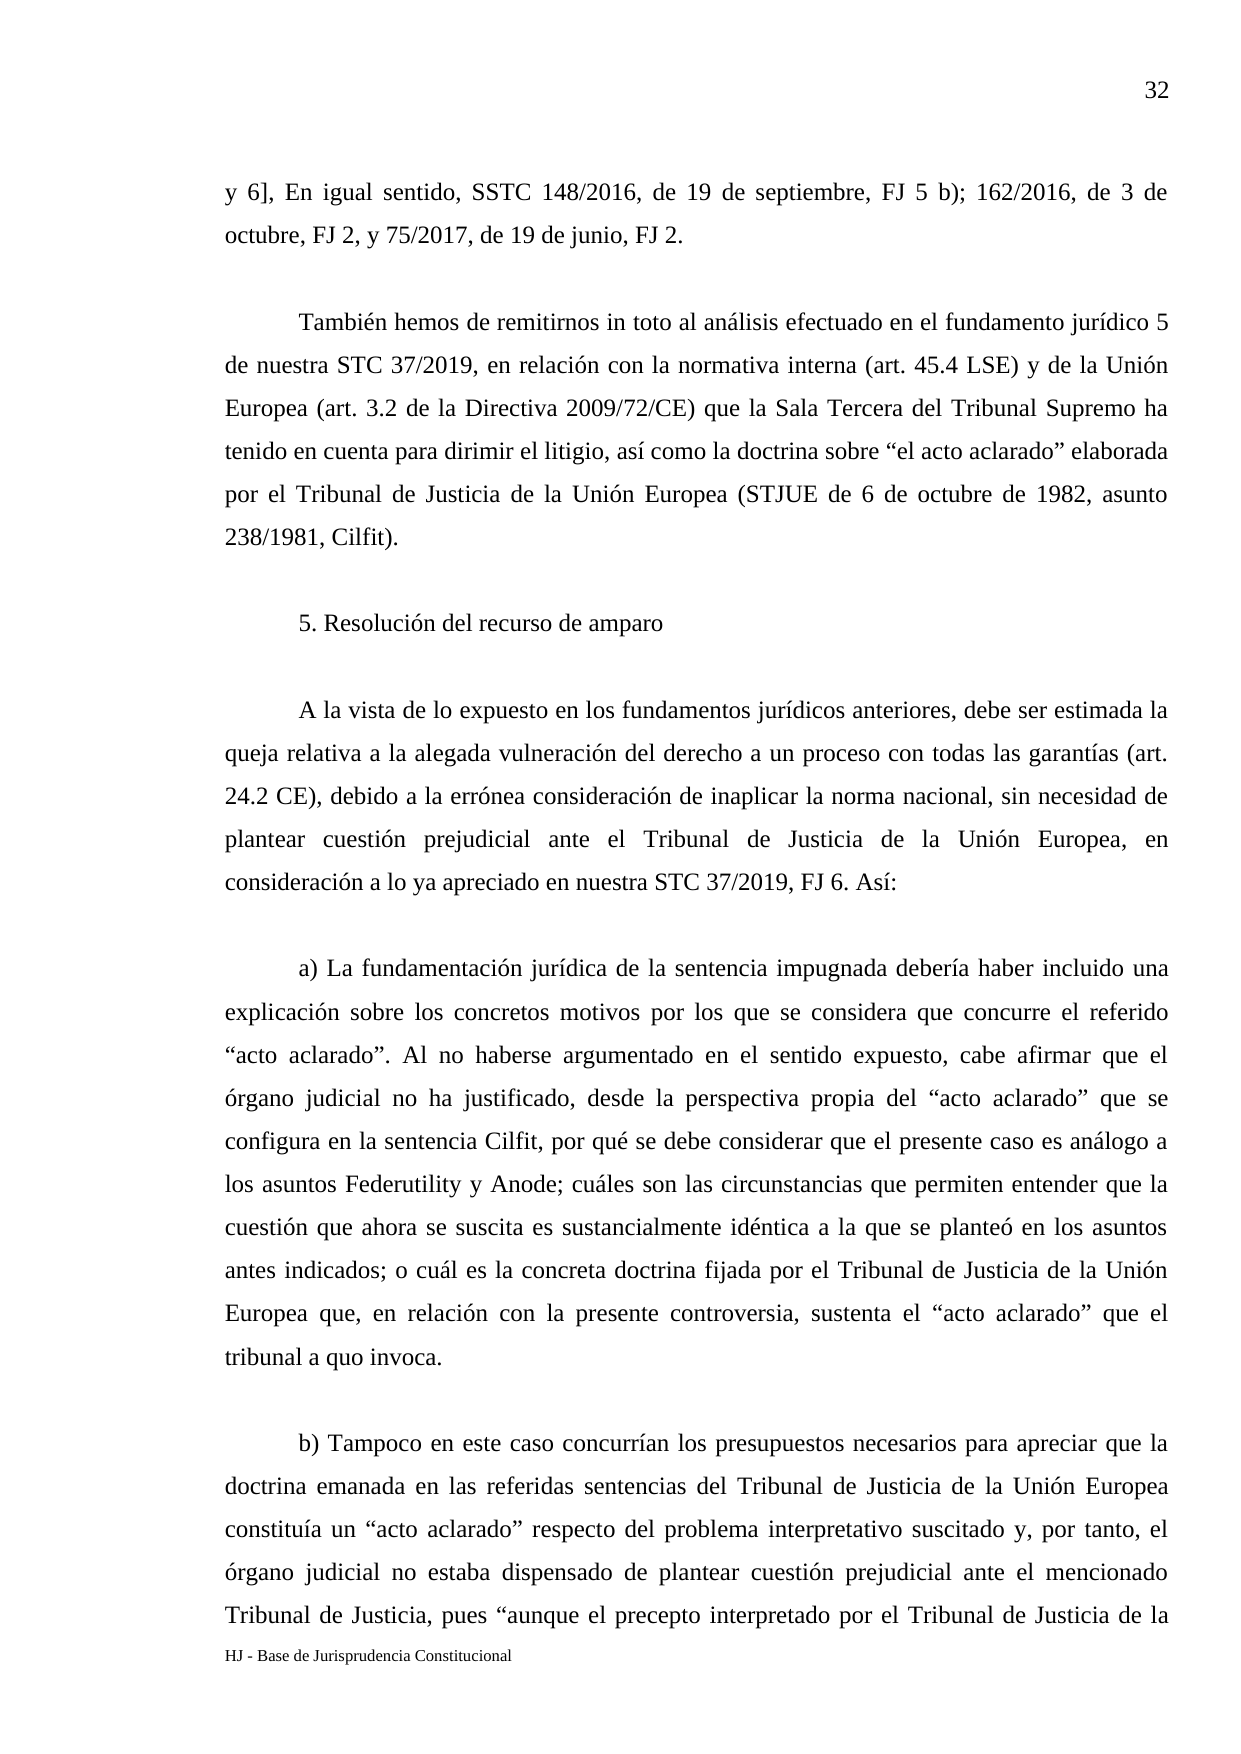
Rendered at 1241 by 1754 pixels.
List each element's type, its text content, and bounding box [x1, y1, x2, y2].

text A la vista de lo expuesto en los fundamentos jurídicos anteriores, debe ser estimada la queja relativa a la alegada vulneración del derecho a un proceso con todas las garantías (art. 24.2 CE), debido a la errónea consideración de inaplicar la norma nacional, sin necesidad de plantear cuestión prejudicial ante el Tribunal de Justicia de la Unión Europea, en consideración a lo ya apreciado en nuestra STC 37/2019, FJ 6. Así: [224, 695, 1169, 896]
text a) La fundamentación jurídica de la sentencia impugnada debería haber incluido una explicación sobre los concretos motivos por los que se considera que concurre el referido “acto aclarado”. Al no haberse argumentado en el sentido expuesto, cabe afirmar que el órgano judicial no ha justificado, desde la perspectiva propia del “acto aclarado” que se configura en la sentencia Cilfit, por qué se debe considerar que el presente caso es análogo a los asuntos Federutility y Anode; cuáles son las circunstancias que permiten entender que la cuestión que ahora se suscita es sustancialmente idéntica a la que se planteó en los asuntos antes indicados; o cuál es la concreta doctrina fijada por el Tribunal de Justicia de la Unión Europea que, en relación con la presente controversia, sustenta el “acto aclarado” que el tribunal a quo invoca. [224, 953, 1169, 1370]
text También hemos de remitirnos in toto al análisis efectuado en el fundamento jurídico 5 de nuestra STC 37/2019, en relación con la normativa interna (art. 45.4 LSE) y de la Unión Europea (art. 3.2 de la Directiva 2009/72/CE) que la Sala Tercera del Tribunal Supremo ha tenido en cuenta para dirimir el litigio, así como la doctrina sobre “el acto aclarado” elaborada por el Tribunal de Justicia de la Unión Europea (STJUE de 6 de octubre de 1982, asunto 238/1981, Cilfit). [224, 307, 1169, 551]
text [224, 1428, 1169, 1629]
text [224, 177, 1169, 249]
text 5. Resolución del recurso de amparo [224, 608, 1169, 637]
